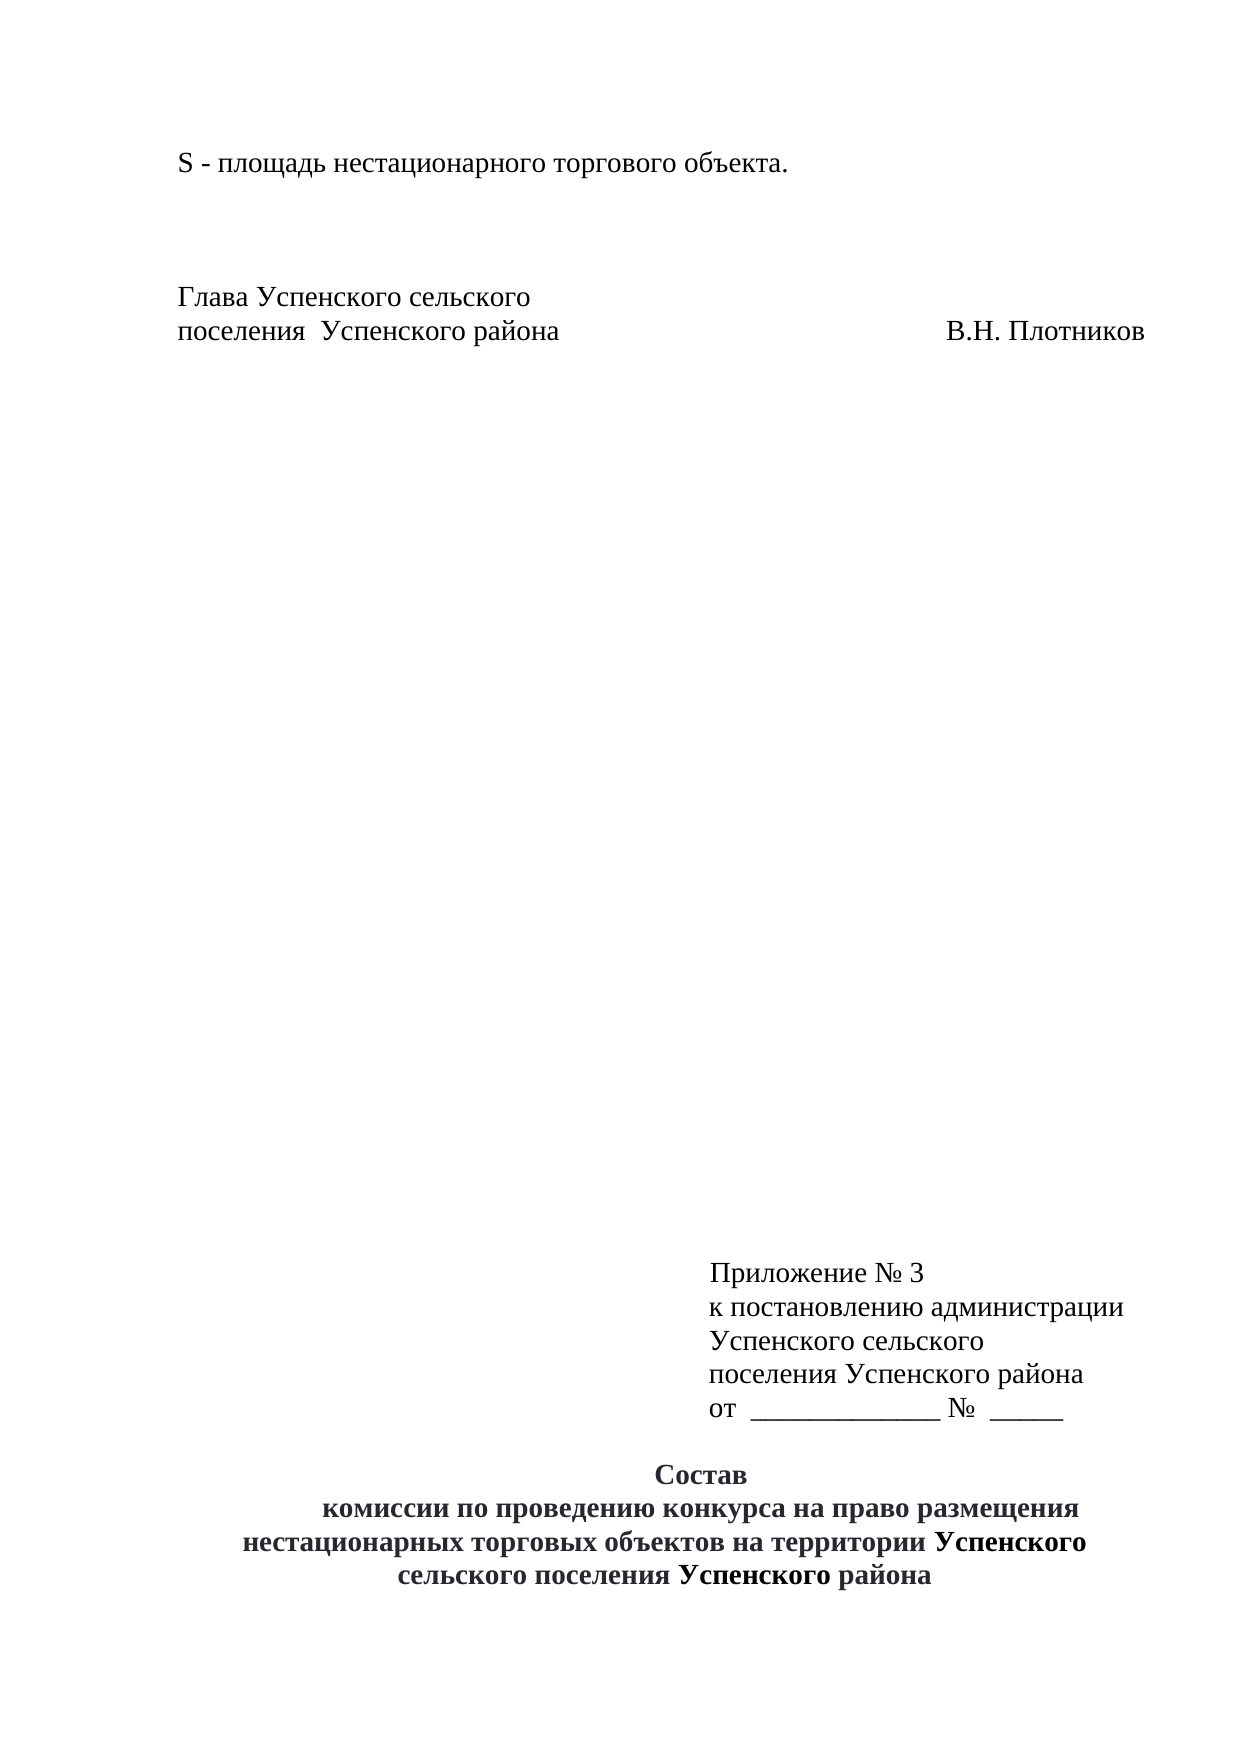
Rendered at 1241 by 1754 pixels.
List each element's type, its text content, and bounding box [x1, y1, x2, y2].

text Успенского сельского [709, 1323, 1152, 1356]
text к постановлению администрации [709, 1289, 1152, 1323]
text Глава Успенского сельского [177, 246, 1152, 313]
text Приложение № 3 [177, 1256, 1152, 1289]
text S - площадь нестационарного торгового объекта. [177, 112, 1152, 179]
text Состав [177, 1457, 1152, 1490]
text поселения Успенского района В.Н. Плотников [177, 313, 1152, 347]
text комиссии по проведению конкурса на право размещения нестационарных торговых объектов на территории Успенского сельского поселения Успенского района [177, 1490, 1152, 1591]
text поселения Успенского района [709, 1356, 1152, 1390]
text от _____________ № _____ [709, 1390, 1152, 1423]
